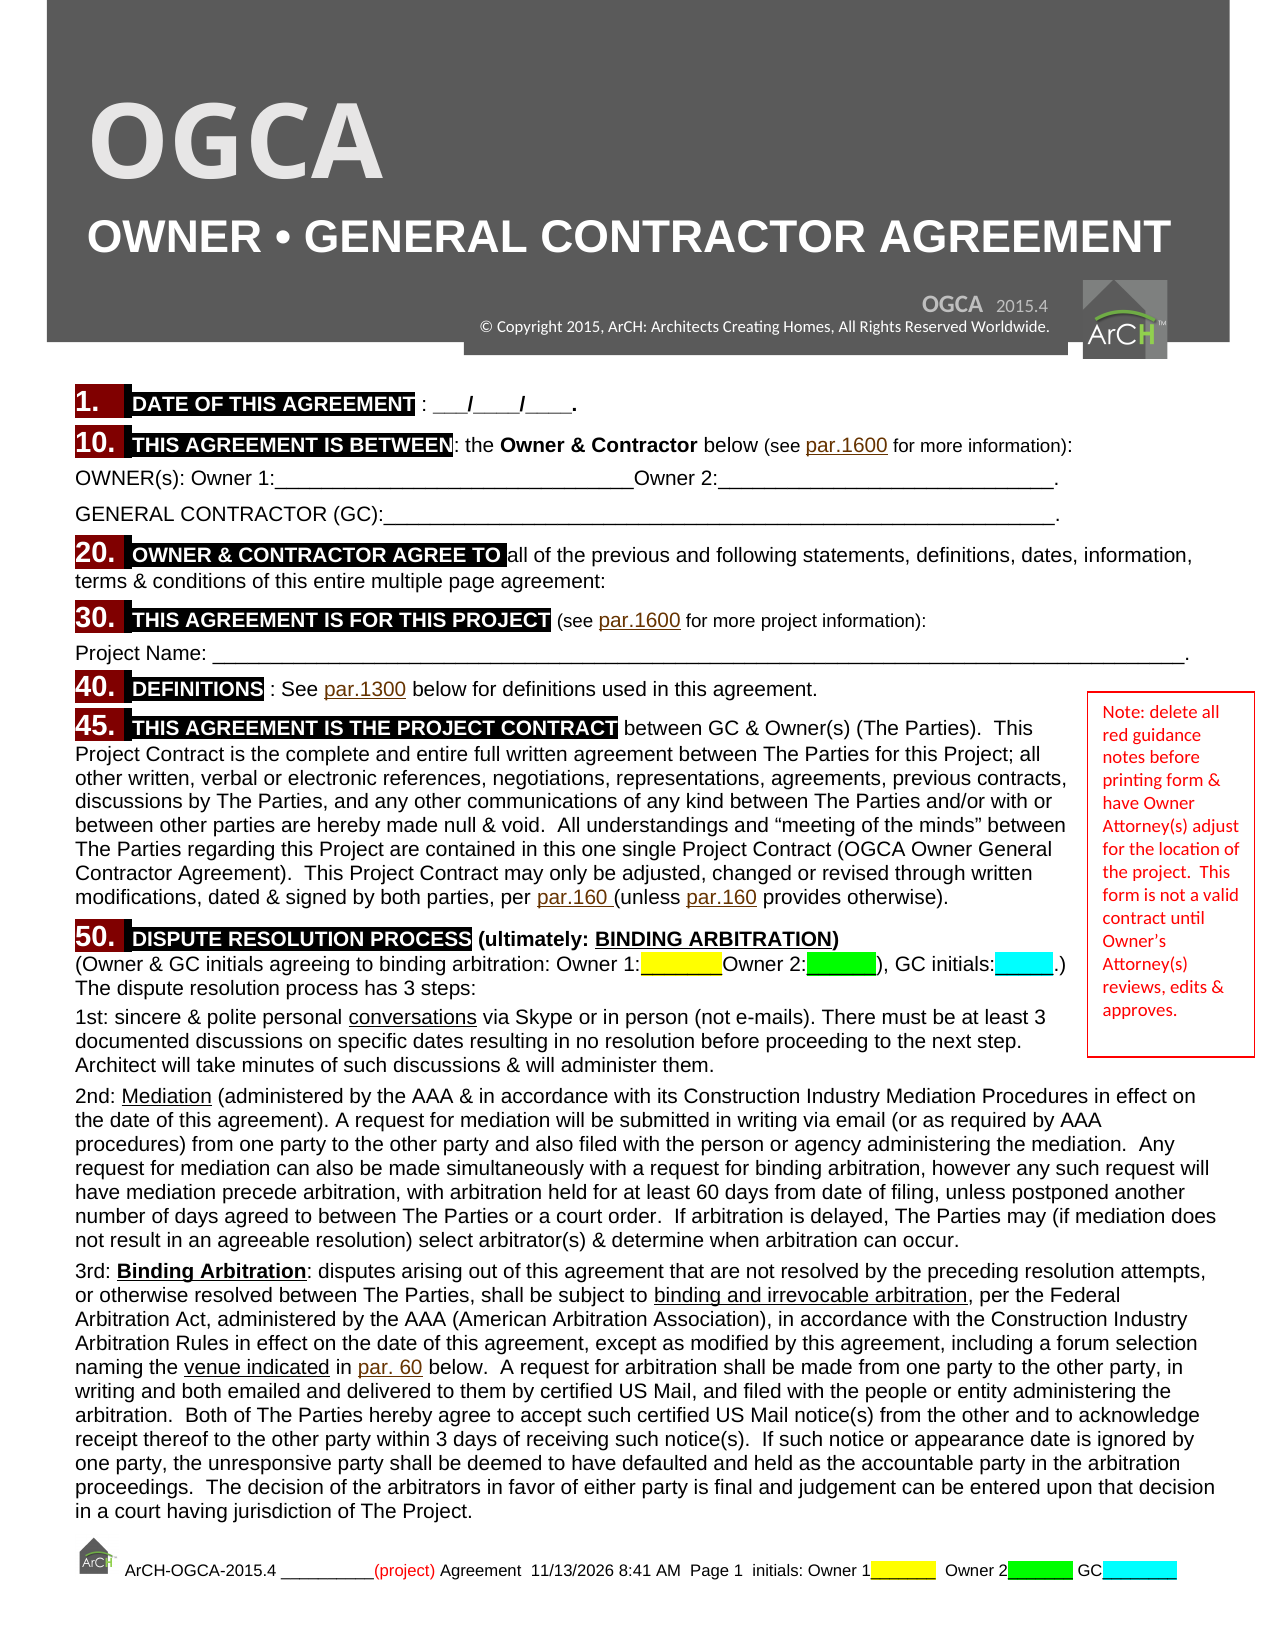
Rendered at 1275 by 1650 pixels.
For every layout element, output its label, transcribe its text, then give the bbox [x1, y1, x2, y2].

text 2nd: Mediation (administered by the AAA & in accordance with its Construction Industry Mediation Procedures in effect on the date of this agreement). A request for mediation will be submitted in writing via email (or as required by AAA procedures) from one party to the other party and also filed with the person or agency administering the mediation. Any request for mediation can also be made simultaneously with a request for binding arbitration, however any such request will have mediation precede arbitration, with arbitration held for at least 60 days from date of filing, unless postponed another number of days agreed to between The Parties or a court order. If arbitration is delayed, The Parties may (if mediation does not result in an agreeable resolution) select arbitrator(s) & determine when arbitration can occur. [75, 1084, 1219, 1252]
text 1st: sincere & polite personal conversations via Skype or in person (not e-mails). There must be at least 3 documented discussions on specific dates resulting in no resolution before proceeding to the next step. Architect will take minutes of such discussions & will administer them. [75, 1005, 1219, 1077]
text OGCA [75, 67, 1219, 209]
text Project Name: ____________________________________________________________________________________. [75, 641, 1219, 665]
text The dispute resolution process has 3 steps: [75, 976, 1087, 1000]
text GENERAL CONTRACTOR (GC):__________________________________________________________. [75, 502, 1219, 526]
text OWNER • GENERAL CONTRACTOR AGREEMENT [75, 209, 1219, 262]
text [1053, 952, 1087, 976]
text 1. DATE OF THIS AGREEMENT : ___/____/____. [132, 384, 1219, 418]
picture [1082, 280, 1168, 359]
text OWNER(s): Owner 1:_______________________________Owner 2:_____________________________. [75, 466, 1219, 490]
text 10. THIS AGREEMENT IS BETWEEN: the Owner & Contractor below (see par.1600 for more information): [132, 425, 1219, 458]
text 30. THIS AGREEMENT IS FOR THIS PROJECT (see par.1600 for more project information): [132, 600, 1219, 633]
text 45. THIS AGREEMENT IS THE PROJECT CONTRACT between GC & Owner(s) (The Parties). This Project Contract is the complete and entire full written agreement between The Parties for this Project; all other written, verbal or electronic references, negotiations, representations, agreements, previous contracts, discussions by The Parties, and any other communications of any kind between The Parties and/or with or between other parties are hereby made null & void. All understandings and “meeting of the minds” between The Parties regarding this Project are contained in this one single Project Contract (OGCA Owner General Contractor Agreement). This Project Contract may only be adjusted, changed or revised through written modifications, dated & signed by both parties, per par.160 (unless par.160 provides otherwise). [75, 708, 1087, 909]
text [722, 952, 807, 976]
text 20. OWNER & CONTRACTOR AGREE TO all of the previous and following statements, definitions, dates, information, terms & conditions of this entire multiple page agreement: [75, 535, 1219, 593]
text 40. DEFINITIONS : See par.1300 below for definitions used in this agreement. [75, 669, 1219, 703]
picture [75, 1534, 119, 1577]
text (Owner & GC initials agreeing to binding arbitration: Owner 1:_______Owner 2:______), GC initials:_____.) [75, 952, 641, 976]
text 50. DISPUTE RESOLUTION PROCESS (ultimately: BINDING ARBITRATION) [132, 919, 1087, 952]
text 3rd: Binding Arbitration: disputes arising out of this agreement that are not resolved by the preceding resolution attempts, or otherwise resolved between The Parties, shall be subject to binding and irrevocable arbitration, per the Federal Arbitration Act, administered by the AAA (American Arbitration Association), in accordance with the Construction Industry Arbitration Rules in effect on the date of this agreement, except as modified by this agreement, including a forum selection naming the venue indicated in par. 60 below. A request for arbitration shall be made from one party to the other party, in writing and both emailed and delivered to them by certified US Mail, and filed with the people or entity administering the arbitration. Both of The Parties hereby agree to accept such certified US Mail notice(s) from the other and to acknowledge receipt thereof to the other party within 3 days of receiving such notice(s). If such notice or appearance date is ignored by one party, the unresponsive party shall be deemed to have defaulted and held as the accountable party in the arbitration proceedings. The decision of the arbitrators in favor of either party is final and judgement can be entered upon that decision in a court having jurisdiction of The Project. [75, 1259, 1219, 1522]
